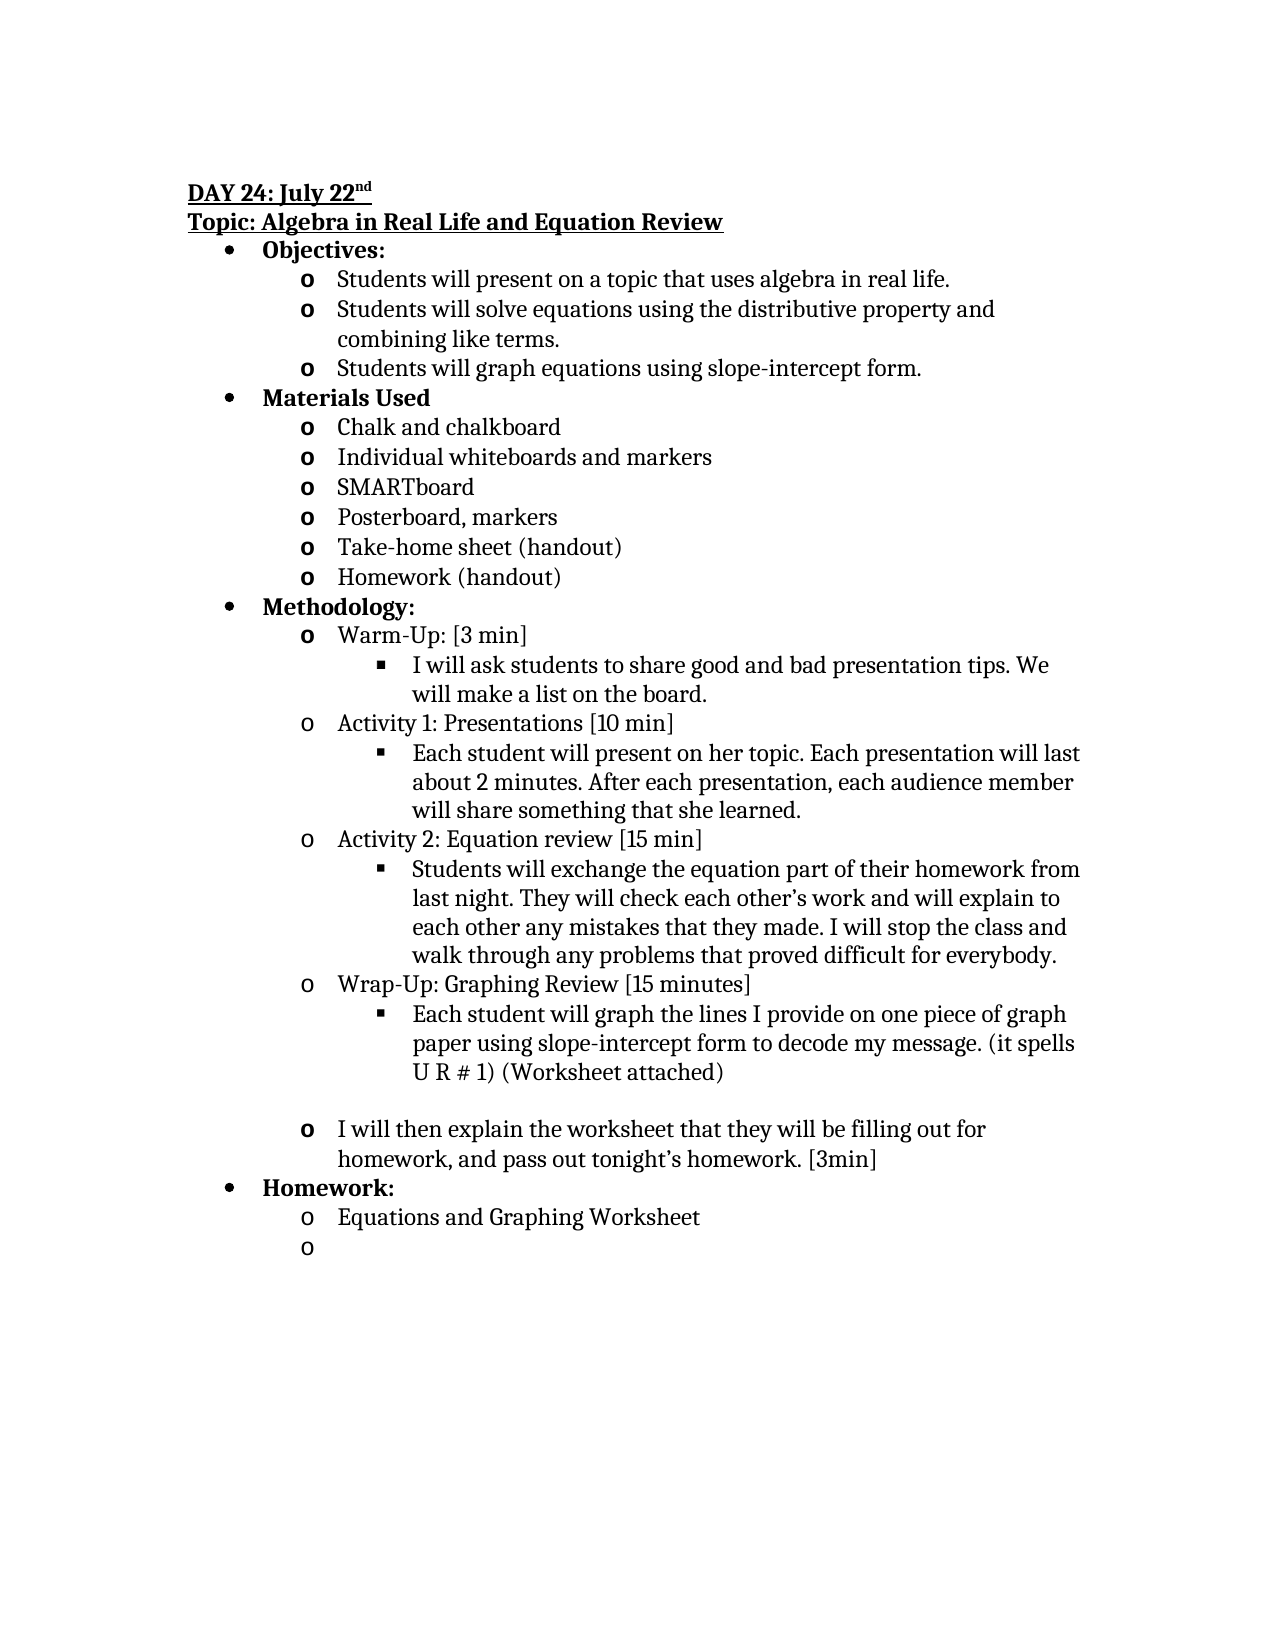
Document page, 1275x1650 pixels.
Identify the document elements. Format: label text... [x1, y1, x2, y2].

list Students will exchange the equation part of their homework from last night. They will check each other’s work and will explain to each other any mistakes that they made. I will stop the class and walk through any problems that proved difficult for everybody. [375, 855, 1087, 970]
list Take-home sheet (handout) [300, 532, 1087, 562]
list Objectives: [225, 236, 1087, 265]
list I will ask students to share good and bad presentation tips. We will make a list on the board. [375, 651, 1087, 709]
list Methodology: [225, 592, 1087, 621]
list I will then explain the worksheet that they will be filling out for homework, and pass out tonight’s homework. [3min] [300, 1115, 1087, 1174]
list Homework (handout) [300, 562, 1087, 592]
list Warm-Up: [3 min] [300, 621, 1087, 651]
list Individual whiteboards and markers [300, 442, 1087, 472]
list Students will present on a topic that uses algebra in real life. [300, 265, 1087, 295]
list Materials Used [225, 384, 1087, 412]
list Each student will graph the lines I provide on one piece of graph paper using slope-intercept form to decode my message. (it spells U R # 1) (Worksheet attached) [375, 1000, 1087, 1086]
text DAY 24: July 22nd [187, 179, 1087, 207]
list Each student will present on her topic. Each presentation will last about 2 minutes. After each presentation, each audience member will share something that she learned. [375, 739, 1087, 825]
list Wrap-Up: Graphing Review [15 minutes] [300, 970, 1087, 1000]
list Homework: [225, 1174, 1087, 1202]
list Equations and Graphing Worksheet [300, 1202, 1087, 1232]
list Posterboard, markers [300, 502, 1087, 532]
list SMARTboard [300, 472, 1087, 502]
list Activity 2: Equation review [15 min] [300, 825, 1087, 855]
list Activity 1: Presentations [10 min] [300, 709, 1087, 739]
list Students will graph equations using slope-intercept form. [300, 354, 1087, 384]
list Chalk and chalkboard [300, 412, 1087, 442]
list Students will solve equations using the distributive property and combining like terms. [300, 295, 1087, 354]
text Topic: Algebra in Real Life and Equation Review [187, 207, 1087, 236]
